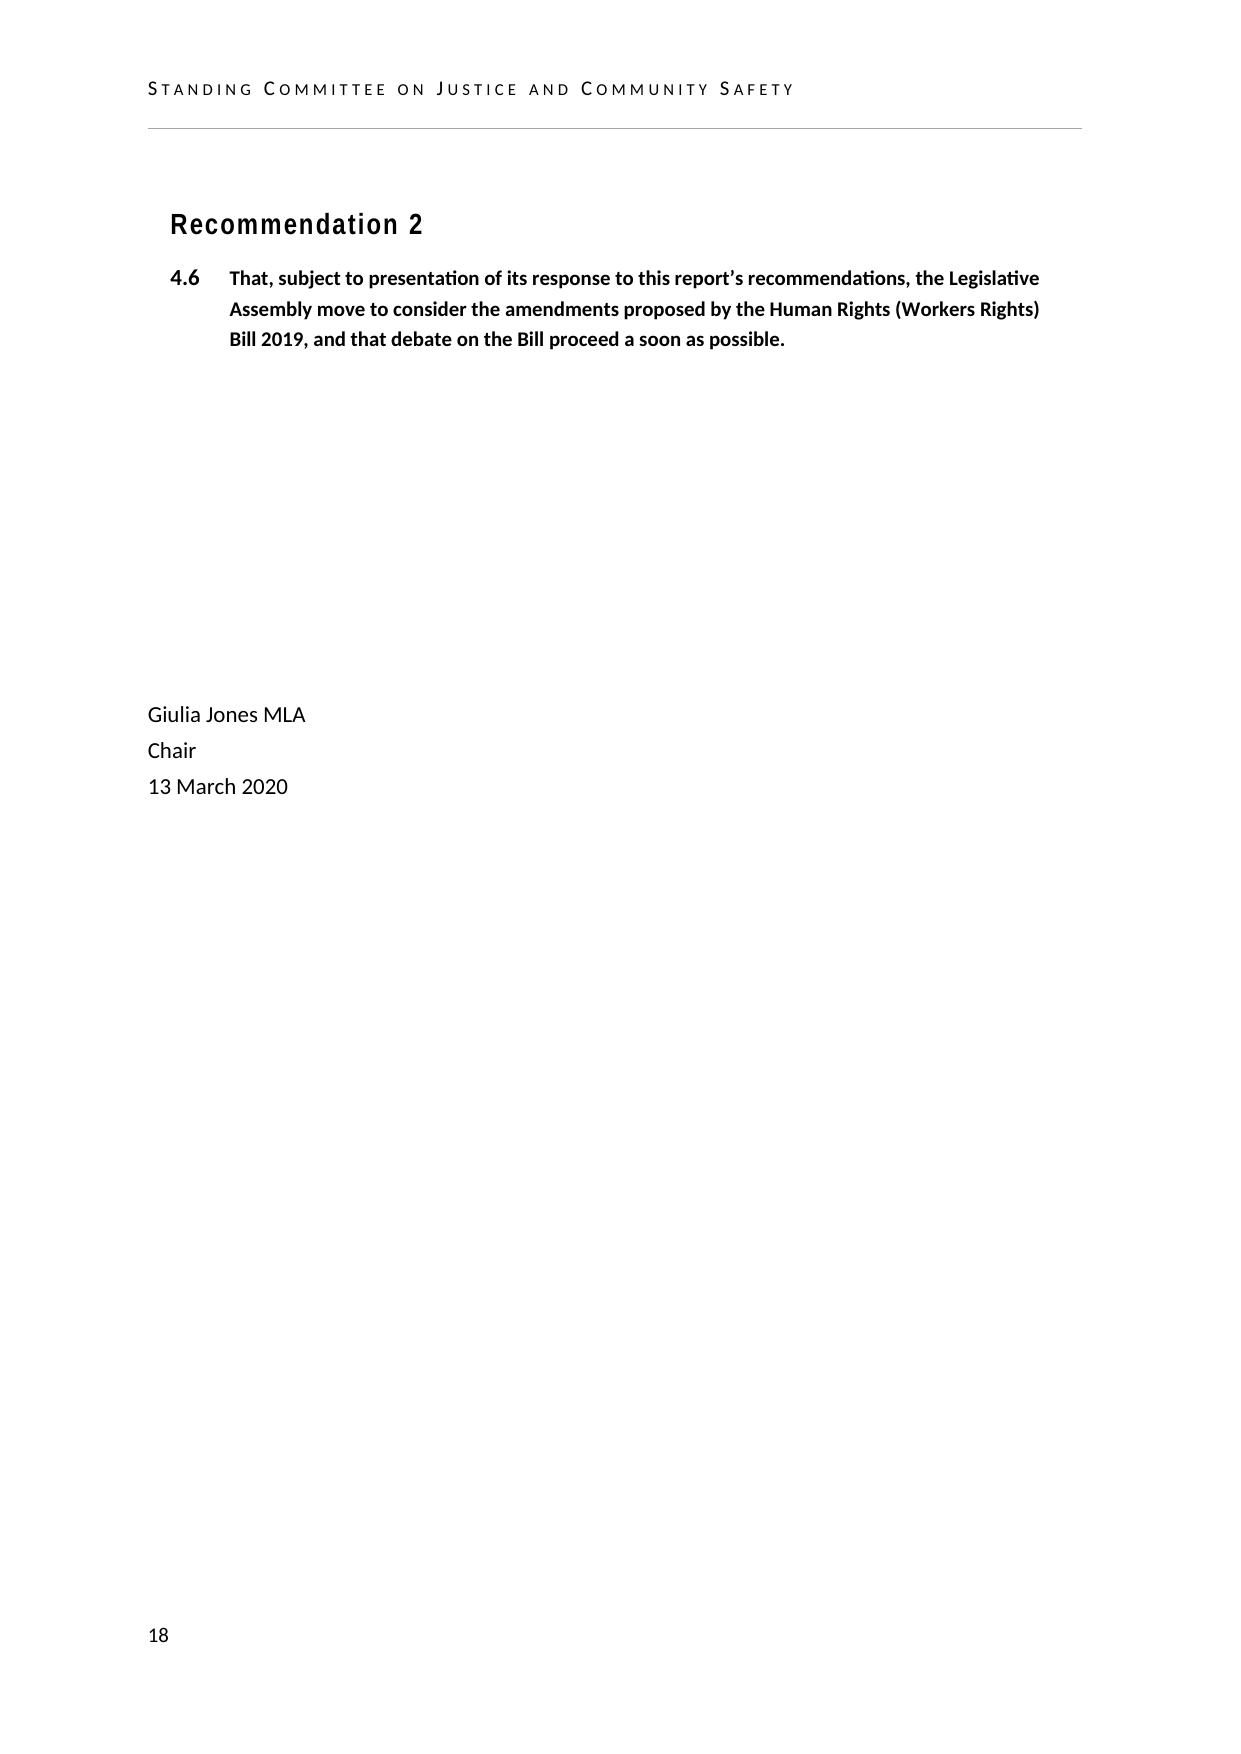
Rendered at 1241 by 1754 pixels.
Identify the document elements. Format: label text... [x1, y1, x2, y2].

text Giulia Jones MLA [148, 700, 1092, 728]
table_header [148, 165, 1092, 397]
text Chair [148, 736, 1092, 764]
text 13 March 2020 [148, 772, 1092, 801]
